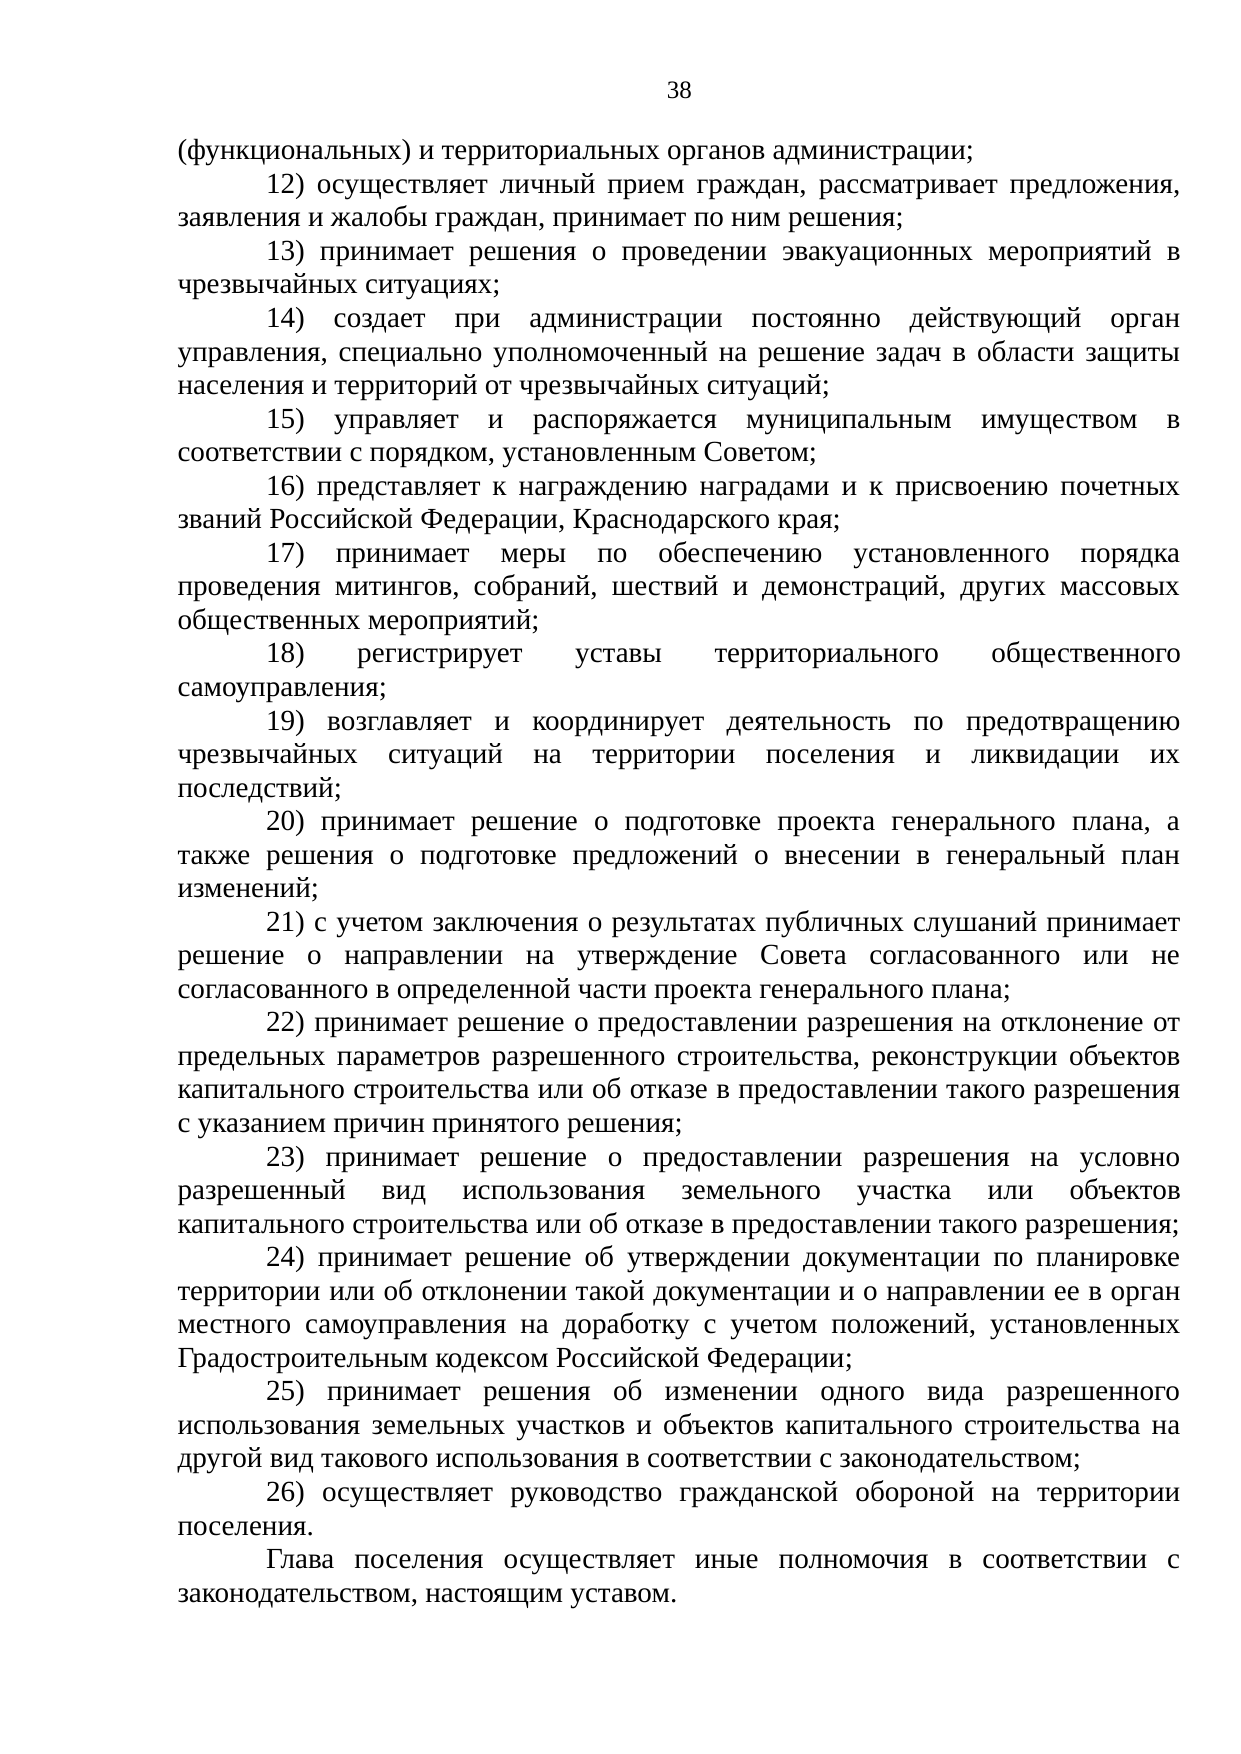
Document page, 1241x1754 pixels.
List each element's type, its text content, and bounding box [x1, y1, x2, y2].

text 16) представляет к награждению наградами и к присвоению почетных званий Российской Федерации, Краснодарского края; [177, 468, 1181, 535]
text 14) создает при администрации постоянно действующий орган управления, специально уполномоченный на решение задач в области защиты населения и территорий от чрезвычайных ситуаций; [177, 300, 1181, 401]
text 17) принимает меры по обеспечению установленного порядка проведения митингов, собраний, шествий и демонстраций, других массовых общественных мероприятий; [177, 535, 1181, 636]
text 23) принимает решение о предоставлении разрешения на условно разрешенный вид использования земельного участка или объектов капитального строительства или об отказе в предоставлении такого разрешения; [177, 1139, 1181, 1239]
text 21) с учетом заключения о результатах публичных слушаний принимает решение о направлении на утверждение Совета согласованного или не согласованного в определенной части проекта генерального плана; [177, 904, 1181, 1004]
text 24) принимает решение об утверждении документации по планировке территории или об отклонении такой документации и о направлении ее в орган местного самоуправления на доработку с учетом положений, установленных Градостроительным кодексом Российской Федерации; [177, 1239, 1181, 1373]
text 25) принимает решения об изменении одного вида разрешенного использования земельных участков и объектов капитального строительства на другой вид такового использования в соответствии с законодательством; [177, 1373, 1181, 1474]
text Глава поселения осуществляет иные полномочия в соответствии с законодательством, настоящим уставом. [177, 1541, 1181, 1608]
text 12) осуществляет личный прием граждан, рассматривает предложения, заявления и жалобы граждан, принимает по ним решения; [177, 166, 1181, 233]
text 18) регистрирует уставы территориального общественного самоуправления; [177, 636, 1181, 703]
text 26) осуществляет руководство гражданской обороной на территории поселения. [177, 1474, 1181, 1541]
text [177, 132, 1181, 166]
text 19) возглавляет и координирует деятельность по предотвращению чрезвычайных ситуаций на территории поселения и ликвидации их последствий; [177, 703, 1181, 803]
text 20) принимает решение о подготовке проекта генерального плана, а также решения о подготовке предложений о внесении в генеральный план изменений; [177, 803, 1181, 904]
text 22) принимает решение о предоставлении разрешения на отклонение от предельных параметров разрешенного строительства, реконструкции объектов капитального строительства или об отказе в предоставлении такого разрешения с указанием причин принятого решения; [177, 1004, 1181, 1139]
text 15) управляет и распоряжается муниципальным имуществом в соответствии с порядком, установленным Советом; [177, 401, 1181, 468]
text 13) принимает решения о проведении эвакуационных мероприятий в чрезвычайных ситуациях; [177, 233, 1181, 300]
